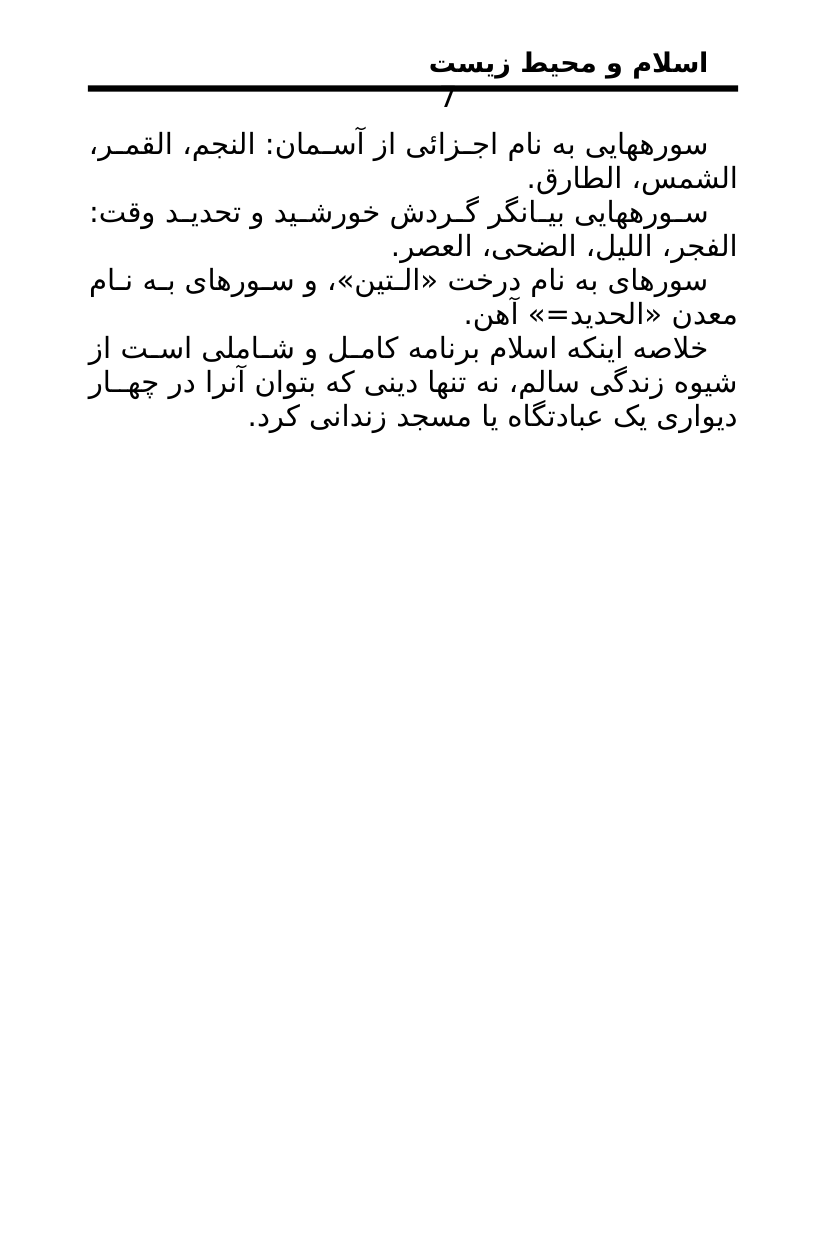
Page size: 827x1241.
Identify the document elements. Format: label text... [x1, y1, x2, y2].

text سوره [89, 196, 738, 263]
text سوره [89, 263, 738, 331]
text سوره [89, 128, 738, 196]
text خلاصه اینکه اسلام برنامه کامل و شاملی است از شیوه زندگی سالم، نه تنها دینی که بتوان آنرا در چهار دیواری یک عبادتگاه یا مسجد زندانی کرد. [89, 331, 738, 433]
